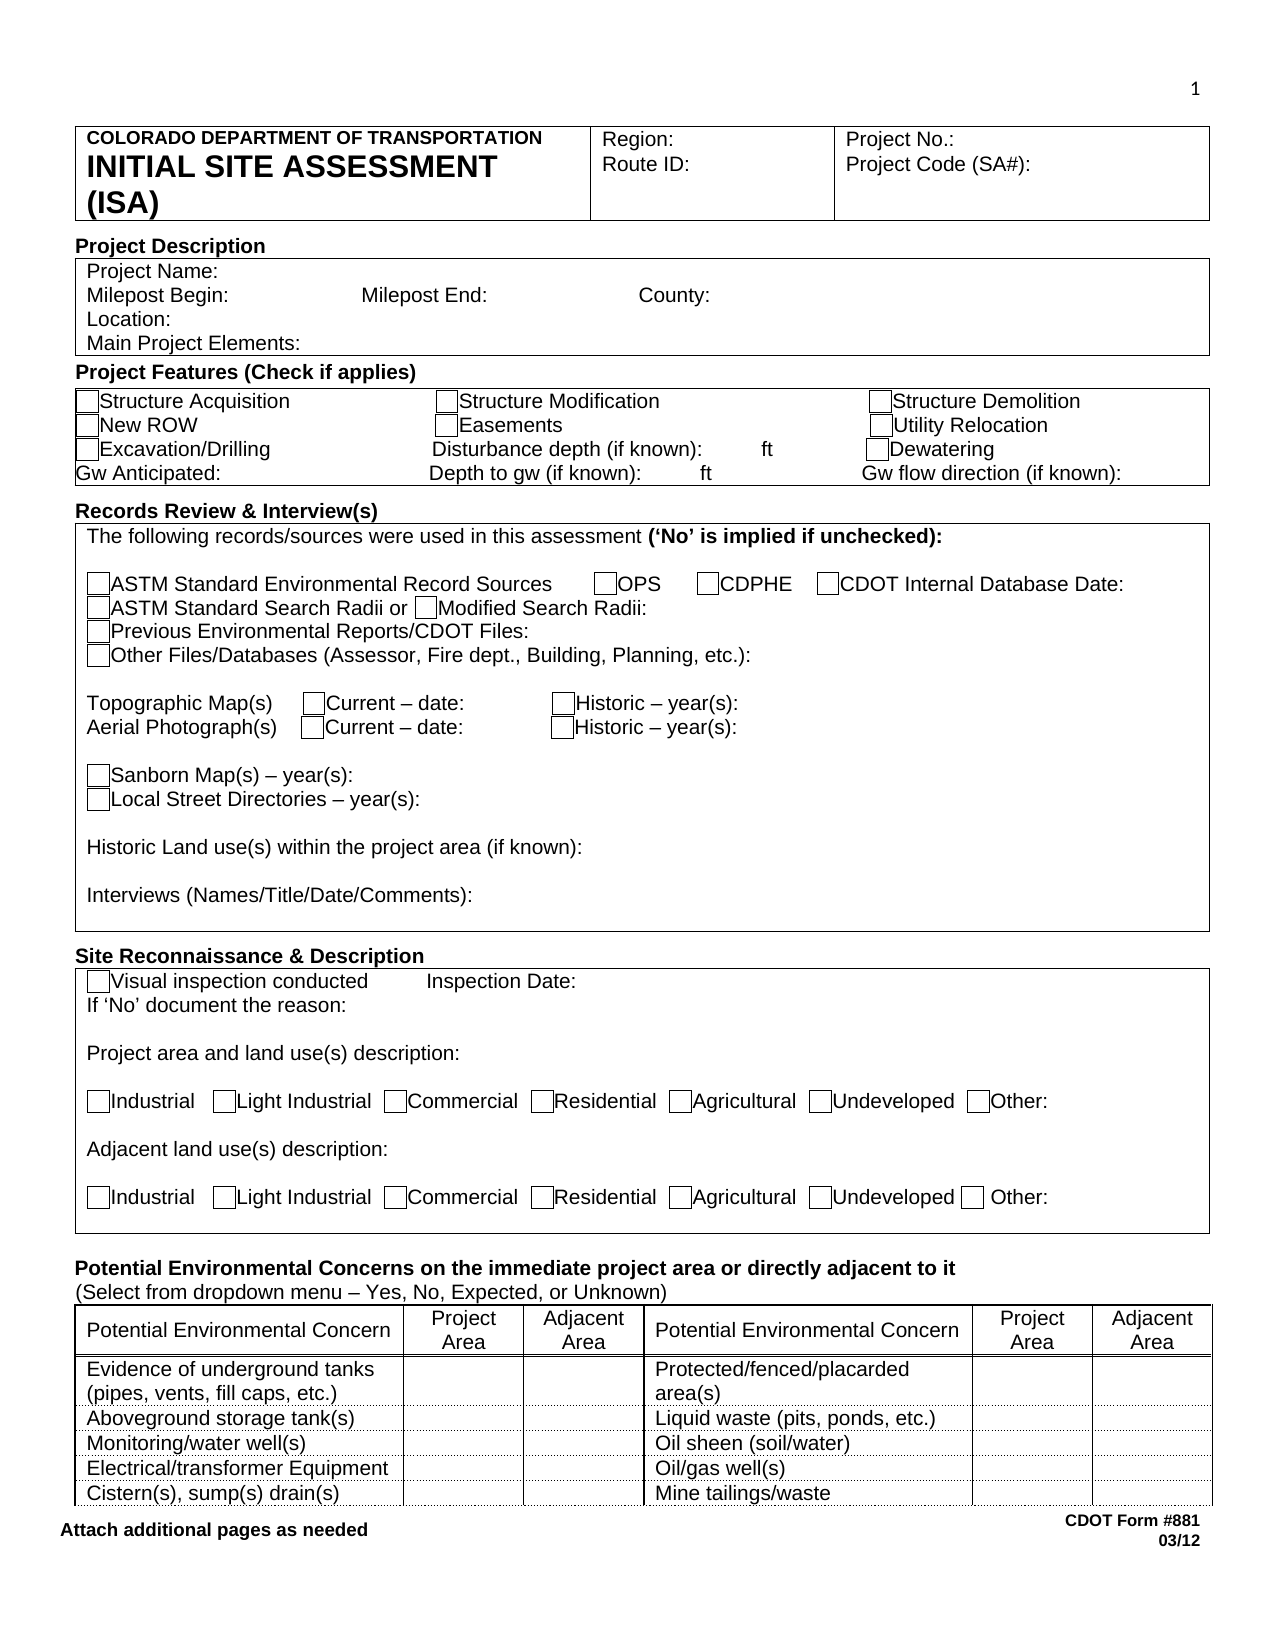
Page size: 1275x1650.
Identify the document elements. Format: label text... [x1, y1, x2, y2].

table_cell Adjacent Area [524, 1306, 643, 1353]
table_header COLORADO DEPARTMENT OF TRANSPORTATION INITIAL SITE ASSESSMENT (ISA) [76, 127, 590, 220]
table_cell Project Features (Check if applies) [75, 356, 1209, 388]
table_header Region: [591, 127, 834, 151]
table_cell [524, 1430, 643, 1454]
table_cell [1093, 1480, 1212, 1504]
table_cell [404, 1357, 523, 1404]
table_cell Oil/gas well(s) [645, 1455, 972, 1479]
text Site Reconnaissance & Description [75, 944, 1200, 968]
table_cell Project Code (SA#): [835, 151, 1209, 220]
table_cell Main Project Elements: [76, 331, 1209, 355]
table_header Project Name: [76, 259, 1209, 283]
table_cell Evidence of underground tanks (pipes, vents, fill caps, etc.) [76, 1357, 403, 1404]
table_cell [973, 1480, 1092, 1504]
table_cell Potential Environmental Concern [645, 1306, 972, 1353]
table_cell County: [627, 283, 1209, 307]
table_cell [524, 1405, 643, 1429]
table_cell Protected/fenced/placarded area(s) [645, 1357, 972, 1404]
table_cell [524, 1357, 643, 1404]
table_header The following records/sources were used in this assessment (‘No’ is implied if unchecked): ASTM Standard Environmental Record Sources OPS CDPHE CDOT Internal Database Date: ASTM Standard Search Radii or Modified Search Radii: Previous Environmental Reports/CDOT Files: Other Files/Databases (Assessor, Fire dept., Building, Planning, etc.): Topographic Map(s) Current – date: Historic – year(s): Aerial Photograph(s) Current – date: Historic – year(s): Sanborn Map(s) – year(s): Local Street Directories – year(s): Historic Land use(s) within the project area (if known): Interviews (Names/Title/Date/Comments): [76, 524, 1209, 931]
table_cell [1093, 1455, 1212, 1479]
table_cell [973, 1455, 1092, 1479]
table_cell Route ID: [591, 151, 834, 220]
table_cell Electrical/transformer Equipment [76, 1455, 403, 1479]
table_cell Milepost Begin: [76, 283, 350, 307]
table_cell [404, 1480, 523, 1504]
table_cell Project Area [404, 1306, 523, 1353]
table_cell Cistern(s), sump(s) drain(s) [76, 1480, 403, 1504]
table_cell [404, 1430, 523, 1454]
table_cell Aboveground storage tank(s) [76, 1405, 403, 1429]
table_cell Liquid waste (pits, ponds, etc.) [645, 1405, 972, 1429]
text Records Review & Interview(s) [75, 498, 1200, 522]
table_cell [524, 1455, 643, 1479]
table_cell [1093, 1430, 1212, 1454]
table_cell [973, 1357, 1092, 1404]
table_cell Monitoring/water well(s) [76, 1430, 403, 1454]
table_cell [404, 1405, 523, 1429]
table_cell Potential Environmental Concern [76, 1306, 403, 1353]
table_header Potential Environmental Concerns on the immediate project area or directly adjacent to it (Select from dropdown menu – Yes, No, Expected, or Unknown) [75, 1244, 1209, 1304]
table_header Visual inspection conducted Inspection Date: If ‘No’ document the reason: Project area and land use(s) description: Industrial Light Industrial Commercial Residential Agricultural Undeveloped Other: Adjacent land use(s) description: Industrial Light Industrial Commercial Residential Agricultural Undeveloped Other: [76, 969, 1209, 1233]
table_cell [1093, 1405, 1212, 1429]
table_cell Mine tailings/waste [645, 1480, 972, 1504]
table_cell Milepost End: [350, 283, 627, 307]
table_cell [1093, 1354, 1212, 1404]
table_header Project No.: [835, 127, 1209, 151]
table_cell Project Area [973, 1306, 1092, 1353]
text Project Description [75, 234, 1200, 258]
table_cell Location: [76, 307, 1209, 331]
table_cell Structure Acquisition Structure Modification Structure Demolition New ROW Easements Utility Relocation Excavation/Drilling Disturbance depth (if known): ft Dewatering Gw Anticipated: Depth to gw (if known): ft Gw flow direction (if known): [76, 389, 1209, 485]
table_cell Adjacent Area [1093, 1304, 1212, 1353]
table_cell [404, 1455, 523, 1479]
table_cell Oil sheen (soil/water) [645, 1430, 972, 1454]
table_cell [524, 1480, 643, 1504]
table_cell [973, 1405, 1092, 1429]
table_cell [973, 1430, 1092, 1454]
